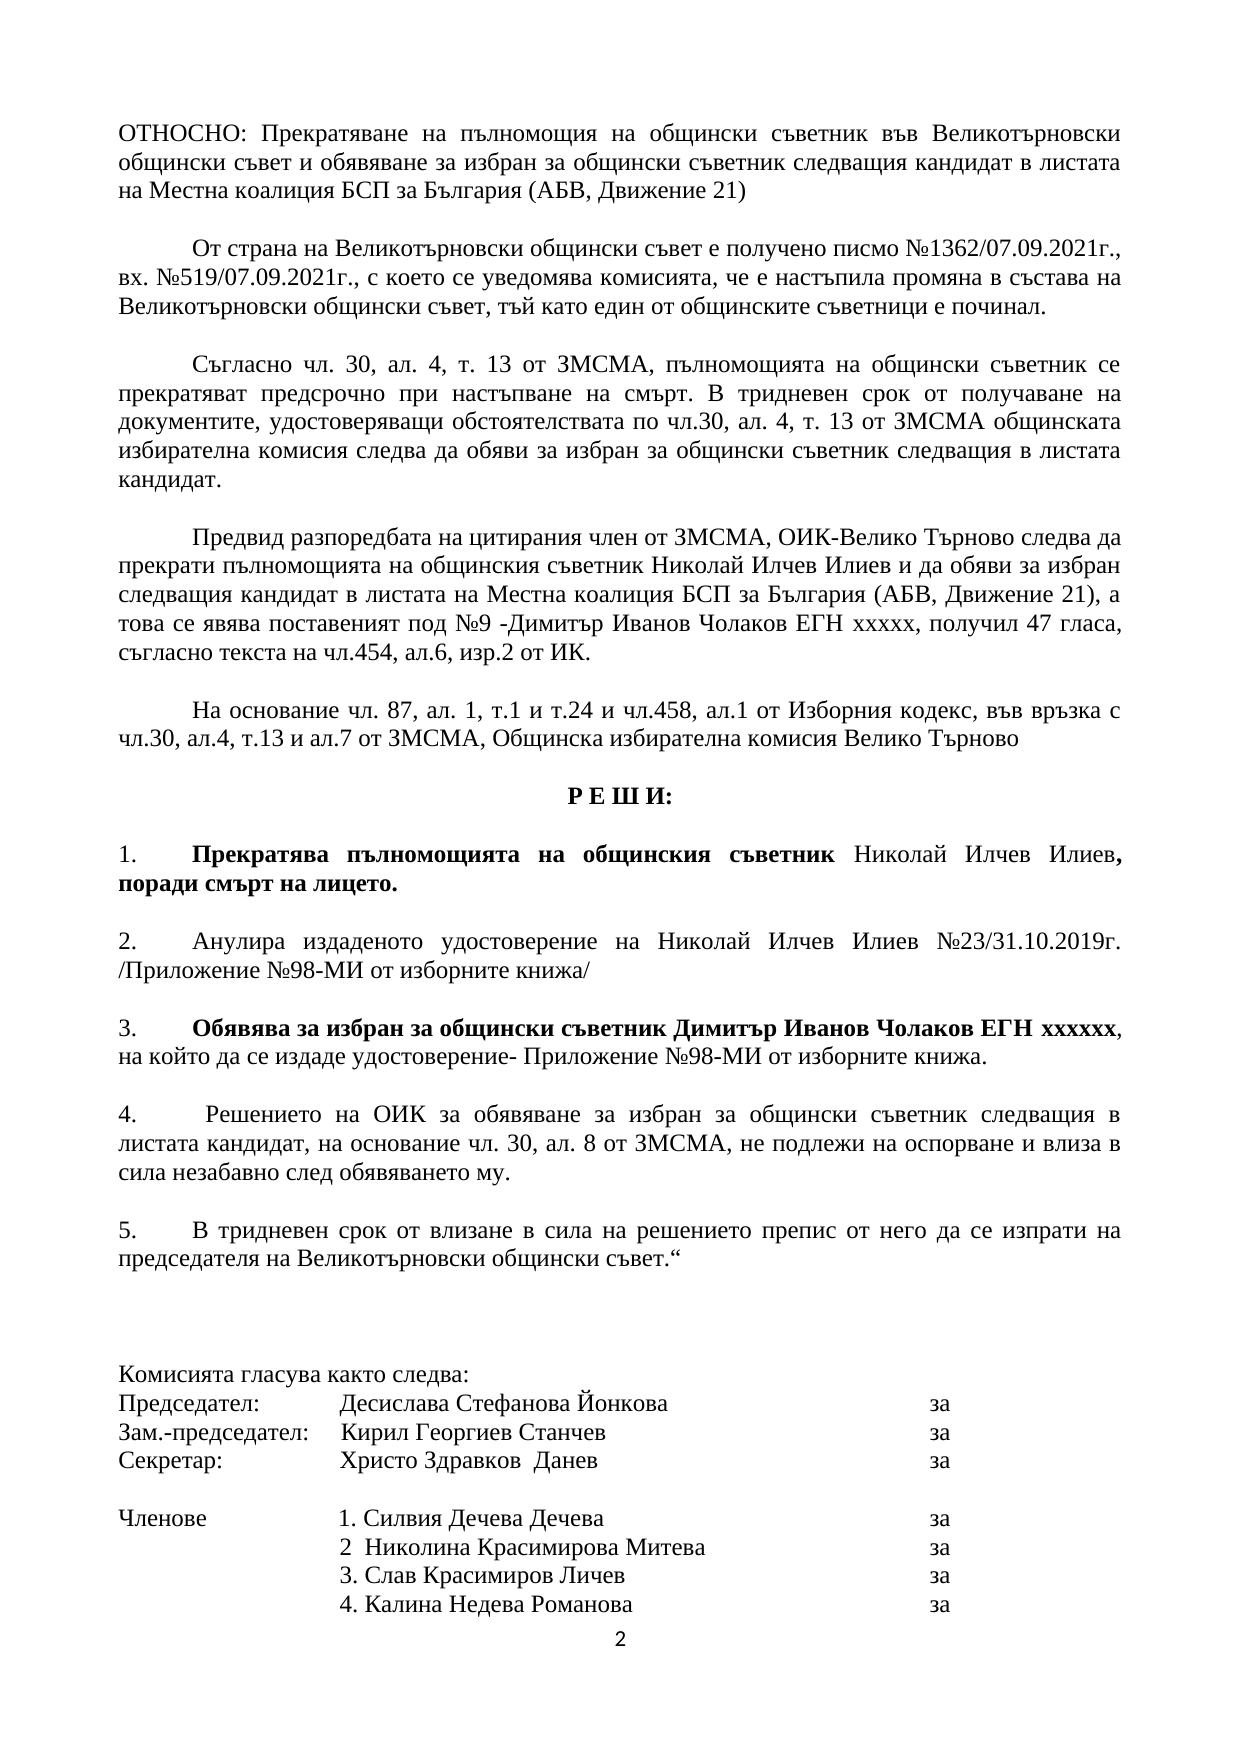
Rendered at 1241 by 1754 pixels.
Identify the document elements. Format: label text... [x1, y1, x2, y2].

text Предвид разпоредбата на цитирания член от ЗМСМА, ОИК-Велико Търново следва да прекрати пълномощията на общинския съветник Николай Илчев Илиев и да обяви за избран следващия кандидат в листата на Местна коалиция БСП за България (АБВ, Движение 21), а това се явява поставеният под №9 -Димитър Иванов Чолаков ЕГН xxxxx, получил 47 гласа, съгласно текста на чл.454, ал.6, изр.2 от ИК. [118, 522, 1122, 666]
text Членове 1. Силвия Дечева Дечева за [118, 1503, 1122, 1532]
text 2. Анулира издаденото удостоверение на Николай Илчев Илиев №23/31.10.2019г. /Приложение №98-МИ от изборните книжа/ [118, 926, 1122, 983]
text Комисията гласува както следва: [118, 1359, 1122, 1388]
text 4. Калина Недева Романова за [118, 1589, 1122, 1618]
text 4. Решението на ОИК за обявяване за избран за общински съветник следващия в листата кандидат, на основание чл. 30, ал. 8 от ЗМСМА, не подлежи на оспорване и влиза в сила незабавно след обявяването му. [118, 1099, 1122, 1186]
text 1. Прекратява пълномощията на общинския съветник Николай Илчев Илиев, поради смърт на лицето. [118, 839, 1122, 897]
text Зам.-председател: Кирил Георгиев Станчев за [118, 1417, 1122, 1446]
text Председател: Десислава Стефанова Йонкова за [118, 1388, 1122, 1417]
text Съгласно чл. 30, ал. 4, т. 13 от ЗМСМА, пълномощията на общински съветник се прекратяват предсрочно при настъпване на смърт. В тридневен срок от получаване на документите, удостоверяващи обстоятелствата по чл.30, ал. 4, т. 13 от ЗМСМА общинската избирателна комисия следва да обяви за избран за общински съветник следващия в листата кандидат. [118, 349, 1122, 493]
text ОТНОСНО: Прекратяване на пълномощия на общински съветник във Великотърновски общински съвет и обявяване за избран за общински съветник следващия кандидат в листата на Местна коалиция БСП за България (АБВ, Движение 21) [118, 118, 1122, 204]
text Секретар: Христо Здравков Данев за [118, 1446, 1122, 1474]
text 3. Слав Красимиров Личев за [118, 1561, 1122, 1589]
text 2 Николина Красимирова Митева за [118, 1532, 1122, 1561]
text Р Е Ш И: [118, 781, 1122, 810]
text 3. Обявява за избран за общински съветник Димитър Иванов Чолаков ЕГН xxxxxx, на който да се издаде удостоверение- Приложение №98-МИ от изборните книжа. [118, 1013, 1122, 1070]
text 5. В тридневен срок от влизане в сила на решението препис от него да се изпрати на председателя на Великотърновски общински съвет.“ [118, 1215, 1122, 1272]
text На основание чл. 87, ал. 1, т.1 и т.24 и чл.458, ал.1 от Изборния кодекс, във връзка с чл.30, ал.4, т.13 и ал.7 от ЗМСМА, Общинска избирателна комисия Велико Търново [118, 695, 1122, 752]
text От страна на Великотърновски общински съвет е получено писмо №1362/07.09.2021г., вх. №519/07.09.2021г., с което се уведомява комисията, че е настъпила промяна в състава на Великотърновски общински съвет, тъй като един от общинските съветници е починал. [118, 233, 1122, 320]
